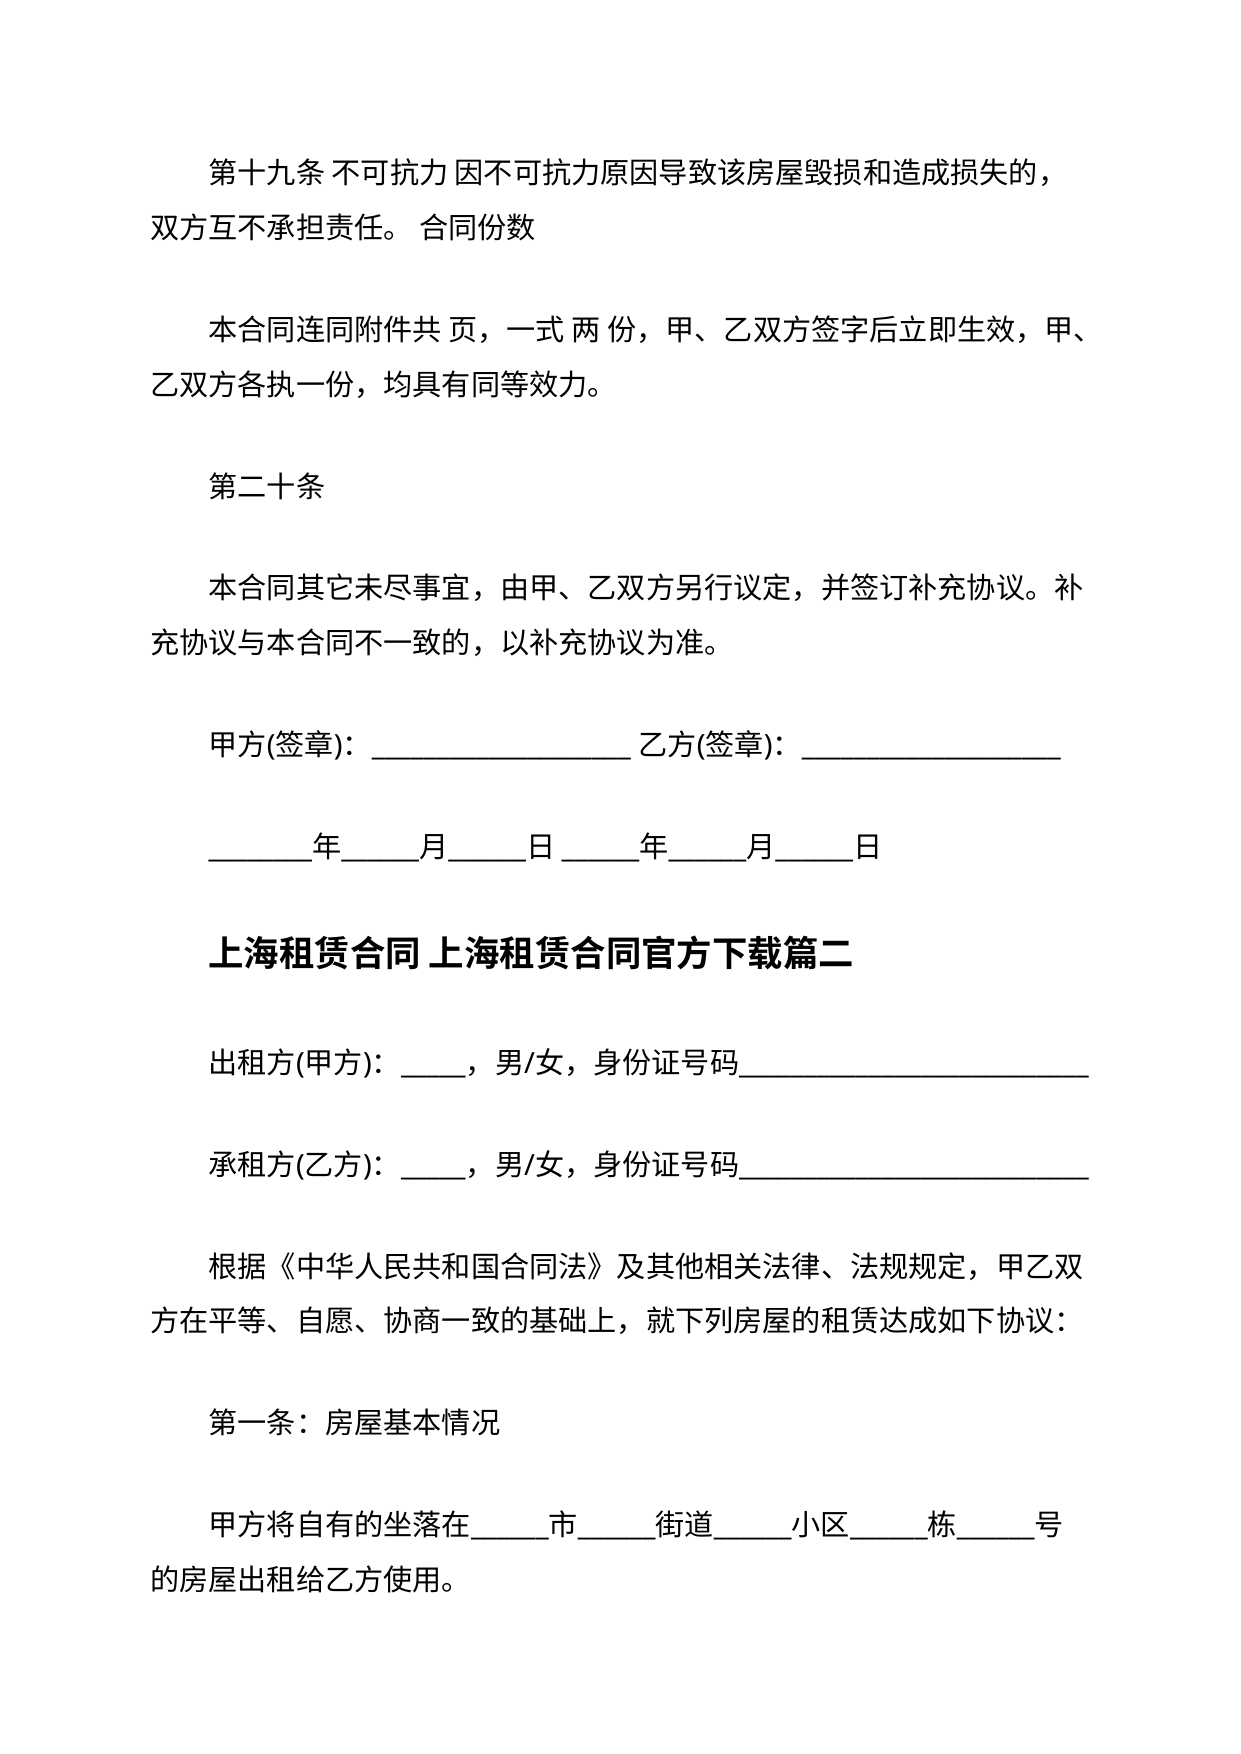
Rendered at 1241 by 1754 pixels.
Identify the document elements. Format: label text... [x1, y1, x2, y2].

text 上海租赁合同 上海租赁合同官方下载篇二 [150, 926, 1090, 977]
text 根据《中华人民共和国合同法》及其他相关法律、法规规定，甲乙双方在平等、自愿、协商一致的基础上，就下列房屋的租赁达成如下协议： [150, 1243, 1090, 1340]
text 甲方(签章)：____________________ 乙方(签章)：____________________ [150, 722, 1090, 764]
text 本合同连同附件共 页，一式 两 份，甲、乙双方签字后立即生效，甲、乙双方各执一份，均具有同等效力。 [150, 307, 1090, 404]
text 承租方(乙方)：_____，男/女，身份证号码___________________________ [150, 1141, 1090, 1183]
text 本合同其它未尽事宜，由甲、乙双方另行议定，并签订补充协议。补充协议与本合同不一致的，以补充协议为准。 [150, 565, 1090, 662]
text 第二十条 [150, 463, 1090, 506]
text 第十九条 不可抗力 因不可抗力原因导致该房屋毁损和造成损失的，双方互不承担责任。 合同份数 [150, 150, 1090, 247]
text 甲方将自有的坐落在______市______街道______小区______栋______号的房屋出租给乙方使用。 [150, 1502, 1090, 1599]
text 出租方(甲方)：_____，男/女，身份证号码___________________________ [150, 1039, 1090, 1082]
text 第一条：房屋基本情况 [150, 1400, 1090, 1442]
text ________年______月______日 ______年______月______日 [150, 824, 1090, 866]
